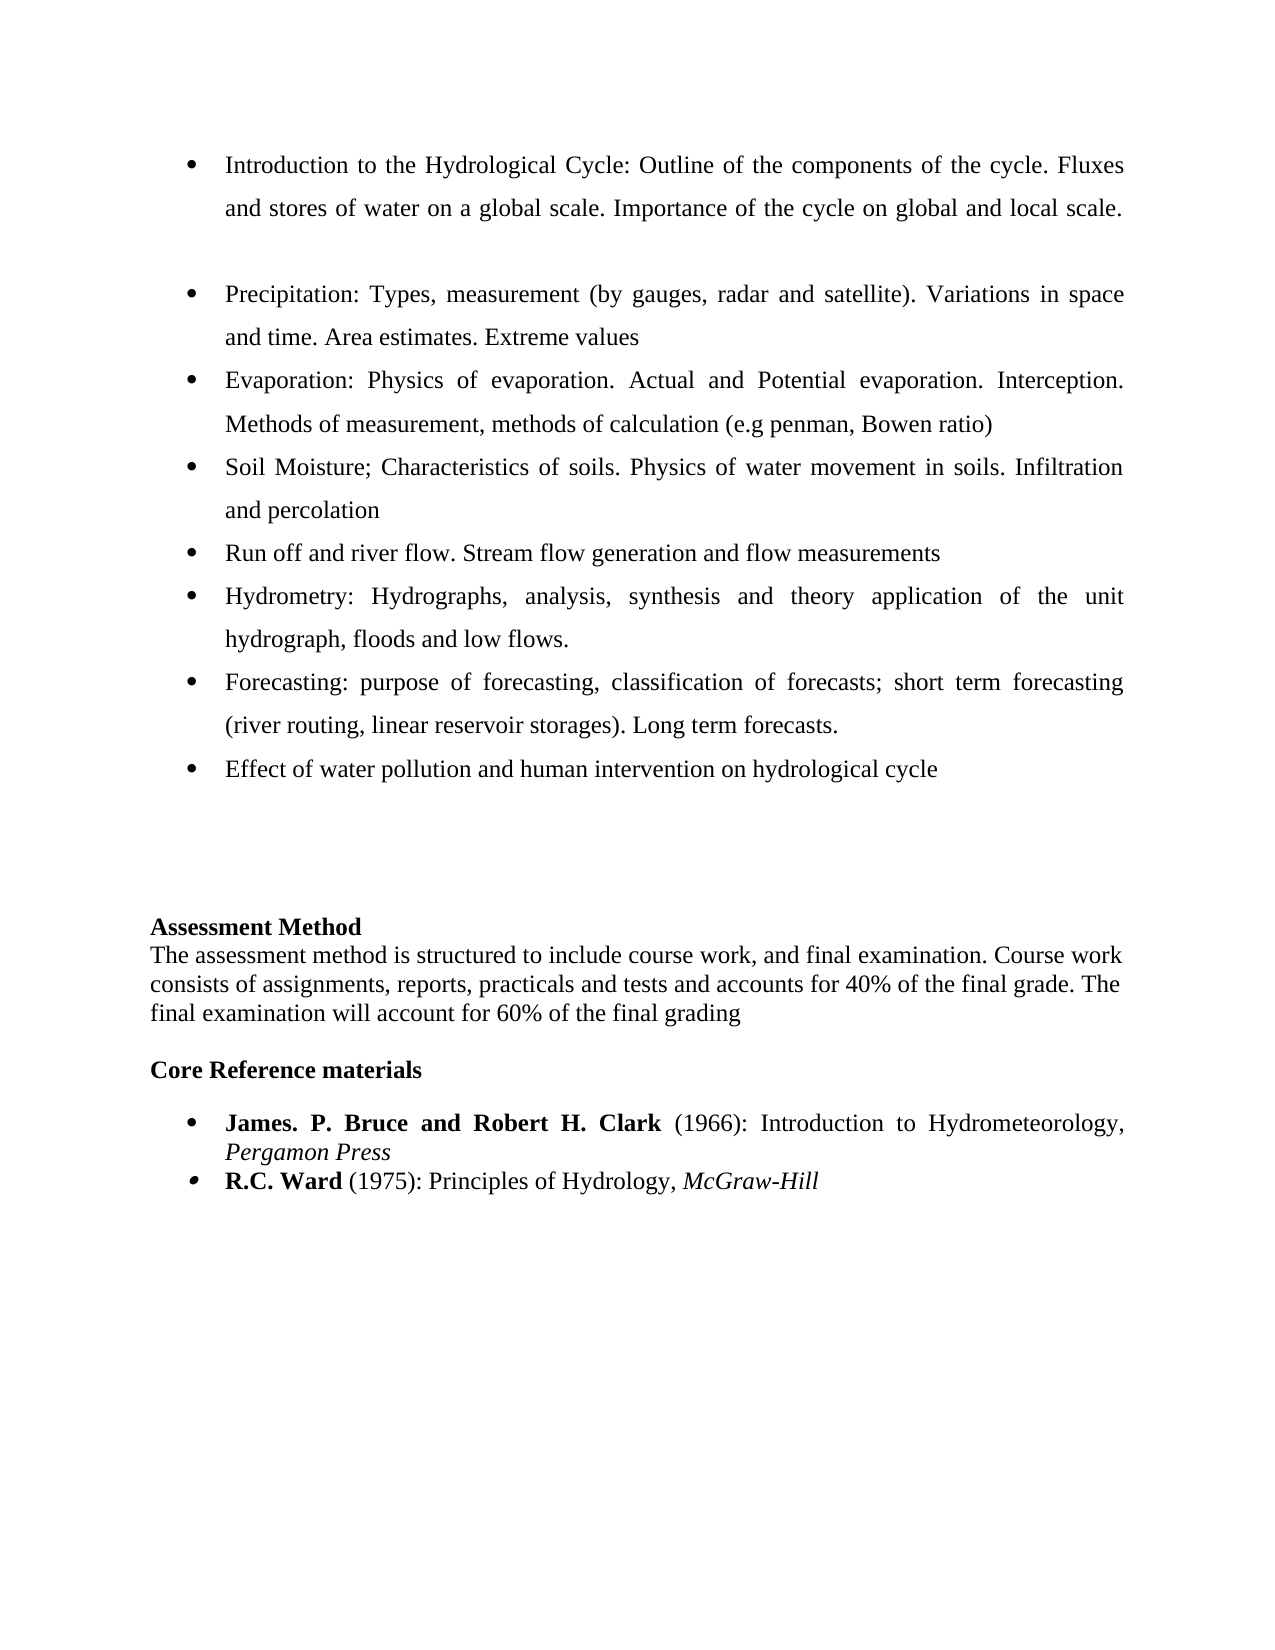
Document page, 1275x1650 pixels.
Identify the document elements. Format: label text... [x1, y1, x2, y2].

list Precipitation: Types, measurement (by gauges, radar and satellite). Variations in space and time. Area estimates. Extreme values [187, 279, 1125, 351]
list Introduction to the Hydrological Cycle: Outline of the components of the cycle. Fluxes and stores of water on a global scale. Importance of the cycle on global and local scale. [187, 150, 1125, 265]
text The assessment method is structured to include course work, and final examination. Course work consists of assignments, reports, practicals and tests and accounts for 40% of the final grade. The final examination will account for 60% of the final grading [150, 941, 1125, 1027]
list Hydrometry: Hydrographs, analysis, synthesis and theory application of the unit hydrograph, floods and low flows. [187, 581, 1125, 653]
list Run off and river flow. Stream flow generation and flow measurements [187, 538, 1125, 567]
list Evaporation: Physics of evaporation. Actual and Potential evaporation. Interception. Methods of measurement, methods of calculation (e.g penman, Bowen ratio) [187, 366, 1125, 437]
list Soil Moisture; Characteristics of soils. Physics of water movement in soils. Infiltration and percolation [187, 452, 1125, 524]
list James. P. Bruce and Robert H. Clark (1966): Introduction to Hydrometeorology, Pergamon Press [187, 1108, 1125, 1166]
list R.C. Ward (1975): Principles of Hydrology, McGraw-Hill [187, 1166, 1125, 1194]
text Core Reference materials [150, 1056, 1125, 1084]
list Effect of water pollution and human intervention on hydrological cycle [187, 754, 1125, 782]
list Forecasting: purpose of forecasting, classification of forecasts; short term forecasting (river routing, linear reservoir storages). Long term forecasts. [187, 667, 1125, 739]
text Assessment Method [150, 912, 1125, 941]
